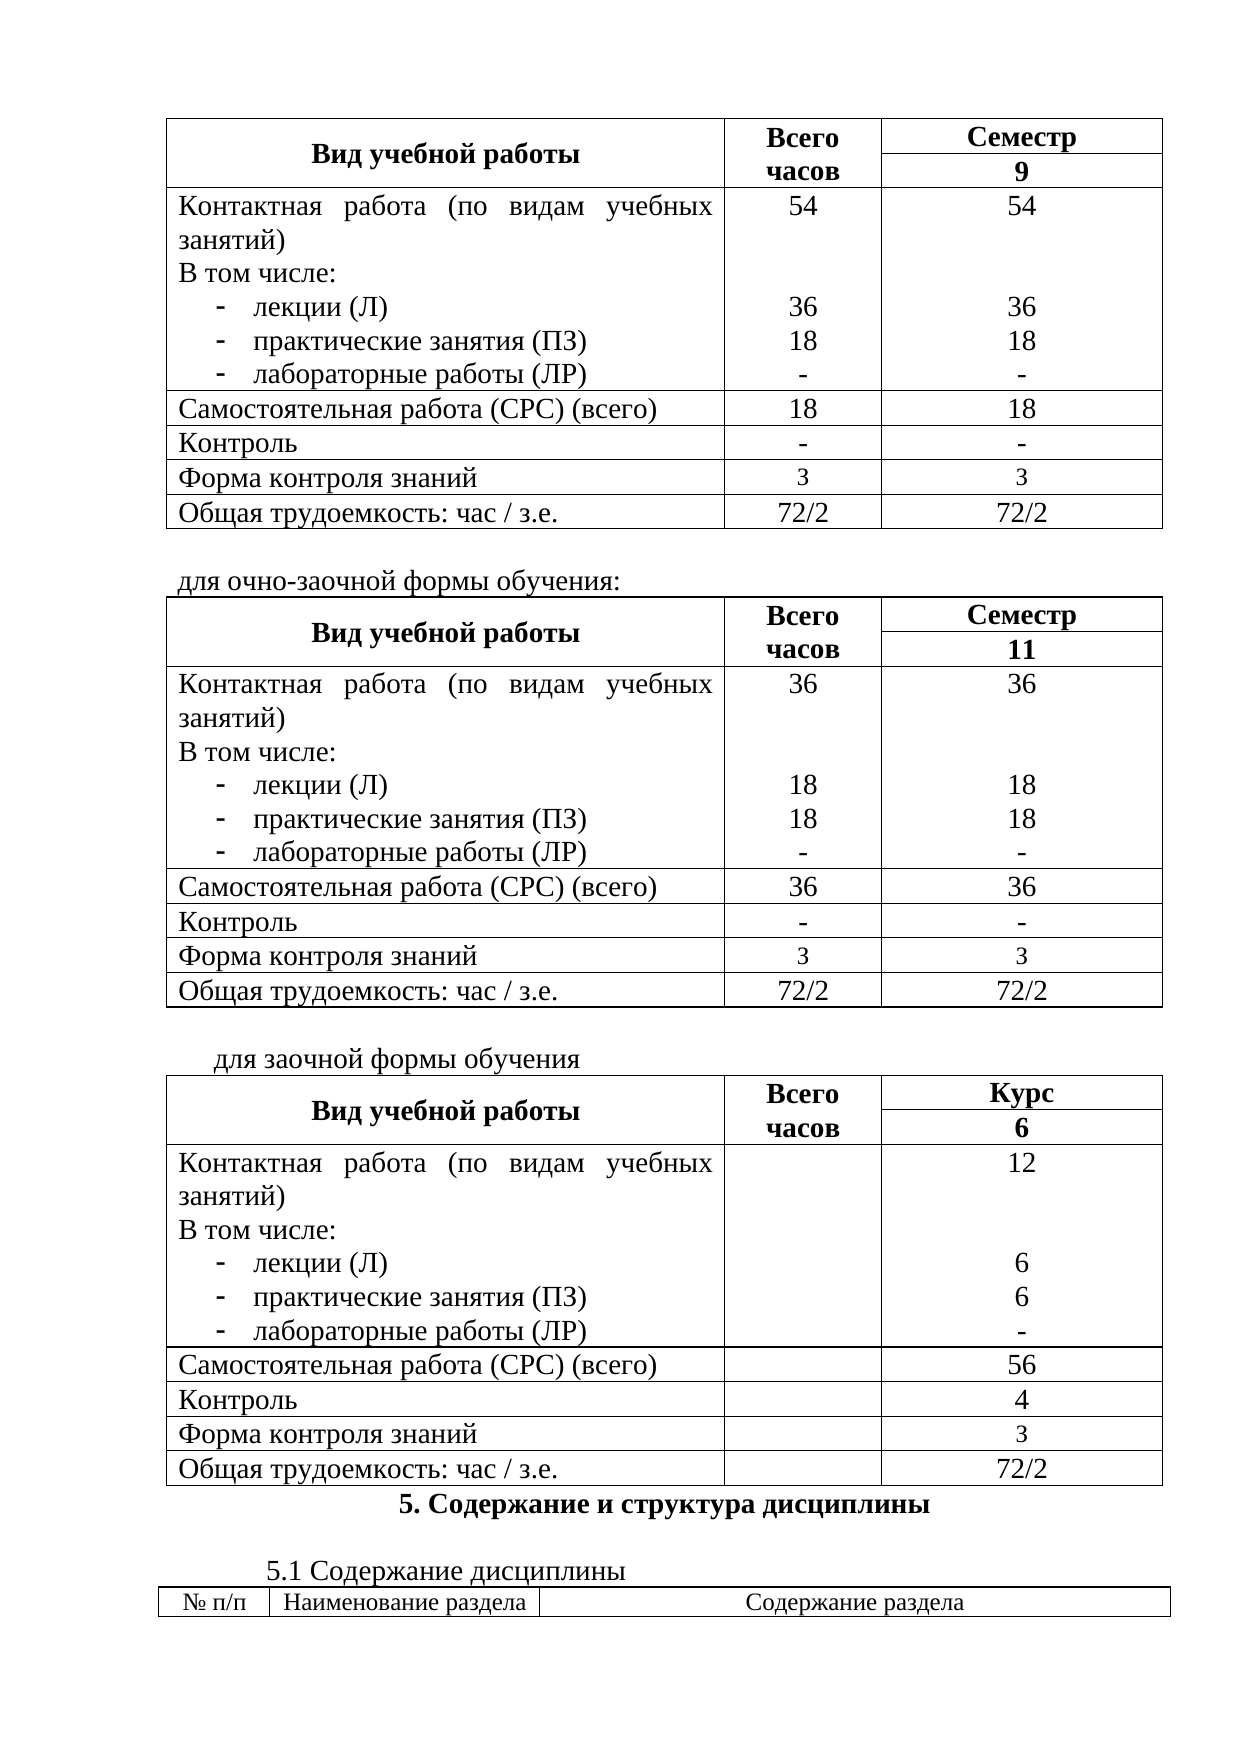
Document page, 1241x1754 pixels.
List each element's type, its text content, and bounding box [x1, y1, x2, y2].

table_cell З [882, 460, 1162, 494]
table_cell Общая трудоемкость: час / з.е. [167, 495, 724, 528]
table_cell З [725, 460, 881, 494]
table_cell Самостоятельная работа (СРС) (всего) [167, 391, 724, 424]
table_cell Контроль [167, 1382, 724, 1416]
table_cell Контактная работа (по видам учебных занятий) В том числе: лекции (Л) практические занятия (ПЗ) лабораторные работы (ЛР) [167, 188, 724, 390]
table_cell 36 [725, 869, 881, 903]
table_cell З [725, 938, 881, 972]
table_header Вид учебной работы [167, 1076, 724, 1144]
table_cell 72/2 [725, 973, 881, 1006]
table_header Семестр [882, 119, 1162, 153]
table_cell 56 [882, 1348, 1162, 1381]
list для очно-заочной формы обучения: [177, 563, 1152, 596]
table_cell 72/2 [882, 1451, 1162, 1485]
table_cell Общая трудоемкость: час / з.е. [167, 973, 724, 1006]
table_header Вид учебной работы [167, 119, 724, 187]
table_cell Форма контроля знаний [167, 938, 724, 972]
table_cell 12 6 6 - [882, 1145, 1162, 1346]
table_cell 11 [882, 632, 1162, 666]
table_cell 36 [882, 869, 1162, 903]
table_cell З [882, 938, 1162, 972]
table_cell 72/2 [882, 973, 1162, 1006]
table_cell 18 [725, 391, 881, 424]
table_cell Форма контроля знаний [167, 460, 724, 494]
table_cell 4 [882, 1382, 1162, 1416]
table_cell 54 36 18 - [725, 188, 881, 390]
table_cell Самостоятельная работа (СРС) (всего) [167, 869, 724, 903]
table_header Всего часов [725, 598, 881, 666]
table_cell Форма контроля знаний [167, 1417, 724, 1450]
table_cell - [882, 904, 1162, 937]
table_cell [725, 1451, 881, 1485]
table_cell 6 [882, 1110, 1162, 1144]
table_cell 36 18 18 - [725, 667, 881, 868]
table_cell 54 36 18 - [882, 188, 1162, 390]
table_header № п/п [159, 1588, 269, 1616]
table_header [270, 1588, 539, 1616]
table_cell Контактная работа (по видам учебных занятий) В том числе: лекции (Л) практические занятия (ПЗ) лабораторные работы (ЛР) [167, 1145, 724, 1346]
table_header Всего часов [725, 1076, 881, 1144]
table_cell З [882, 1417, 1162, 1450]
table_cell - [725, 904, 881, 937]
table_cell 36 18 18 - [882, 667, 1162, 868]
table_cell 18 [882, 391, 1162, 424]
table_header Вид учебной работы [167, 598, 724, 666]
text 5. Содержание и структура дисциплины [177, 1486, 1152, 1519]
table_header Семестр [882, 598, 1162, 631]
table_cell 9 [882, 154, 1162, 187]
table_cell Контроль [167, 904, 724, 937]
table_cell - [725, 426, 881, 459]
table_cell [725, 1417, 881, 1450]
table_header Курс [882, 1076, 1162, 1109]
table_cell [725, 1382, 881, 1416]
table_cell - [882, 426, 1162, 459]
table_header Всего часов [725, 119, 881, 187]
table_cell 72/2 [725, 495, 881, 528]
text 5.1 Содержание дисциплины [177, 1553, 1152, 1586]
table_header Содержание раздела [540, 1588, 1170, 1616]
table_cell [725, 1348, 881, 1381]
list для заочной формы обучения [177, 1041, 1152, 1074]
table_cell Контактная работа (по видам учебных занятий) В том числе: лекции (Л) практические занятия (ПЗ) лабораторные работы (ЛР) [167, 667, 724, 868]
table_cell Самостоятельная работа (СРС) (всего) [167, 1348, 724, 1381]
table_cell [725, 1145, 881, 1346]
table_cell 72/2 [882, 495, 1162, 528]
table_cell Контроль [167, 426, 724, 459]
table_cell Общая трудоемкость: час / з.е. [167, 1451, 724, 1485]
